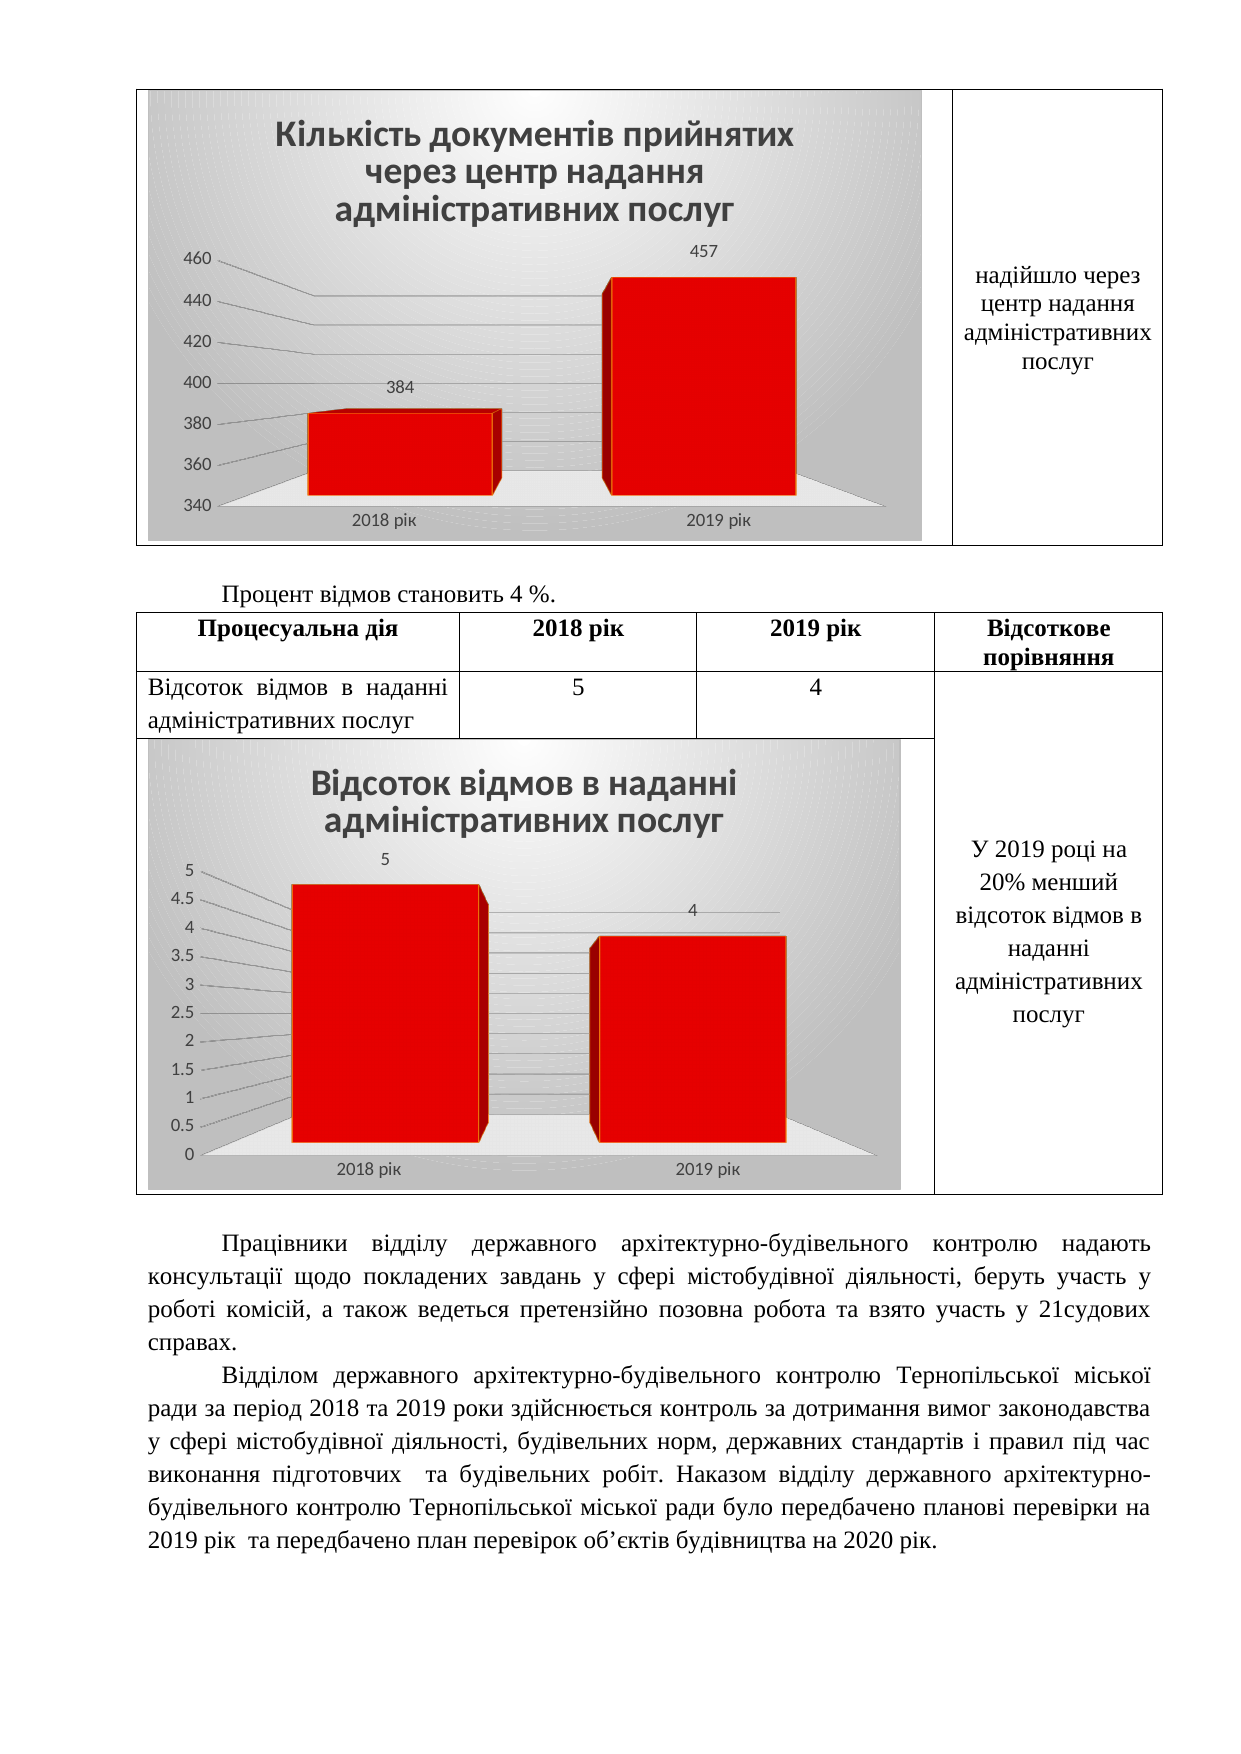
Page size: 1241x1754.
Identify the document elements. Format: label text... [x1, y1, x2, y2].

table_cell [953, 90, 1162, 545]
table_header Відсоткове порівняння [935, 613, 1162, 671]
table_cell 5 [460, 672, 696, 737]
table_header Процесуальна дія [137, 613, 459, 671]
table_cell [137, 90, 952, 545]
table_header 2018 рік [460, 613, 696, 671]
table_header 2019 рік [697, 613, 934, 671]
table_cell У 2019 році на 20% менший відсоток відмов в наданні адміністративних послуг [935, 672, 1162, 1194]
text Відділом державного архітектурно-будівельного контролю Тернопільської міської ради за період 2018 та 2019 роки здійснюється контроль за дотримання вимог законодавства у сфері містобудівної діяльності, будівельних норм, державних стандартів і правил під час виконання підготовчих та будівельних робіт. Наказом відділу державного архітектурно-будівельного контролю Тернопільської міської ради було передбачено планові перевірки на 2019 рік та передбачено план перевірок об’єктів будівництва на 2020 рік. [148, 1360, 1152, 1554]
table_cell 4 [697, 672, 934, 737]
table_cell [137, 739, 934, 1194]
text Процент відмов становить 4 %. [148, 579, 1152, 608]
text Працівники відділу державного архітектурно-будівельного контролю надають консультації щодо покладених завдань у сфері містобудівної діяльності, беруть участь у роботі комісій, а також ведеться претензійно позовна робота та взято участь у 21судових справах. [148, 1228, 1152, 1356]
table_cell Відсоток відмов в наданні адміністративних послуг [137, 672, 459, 737]
